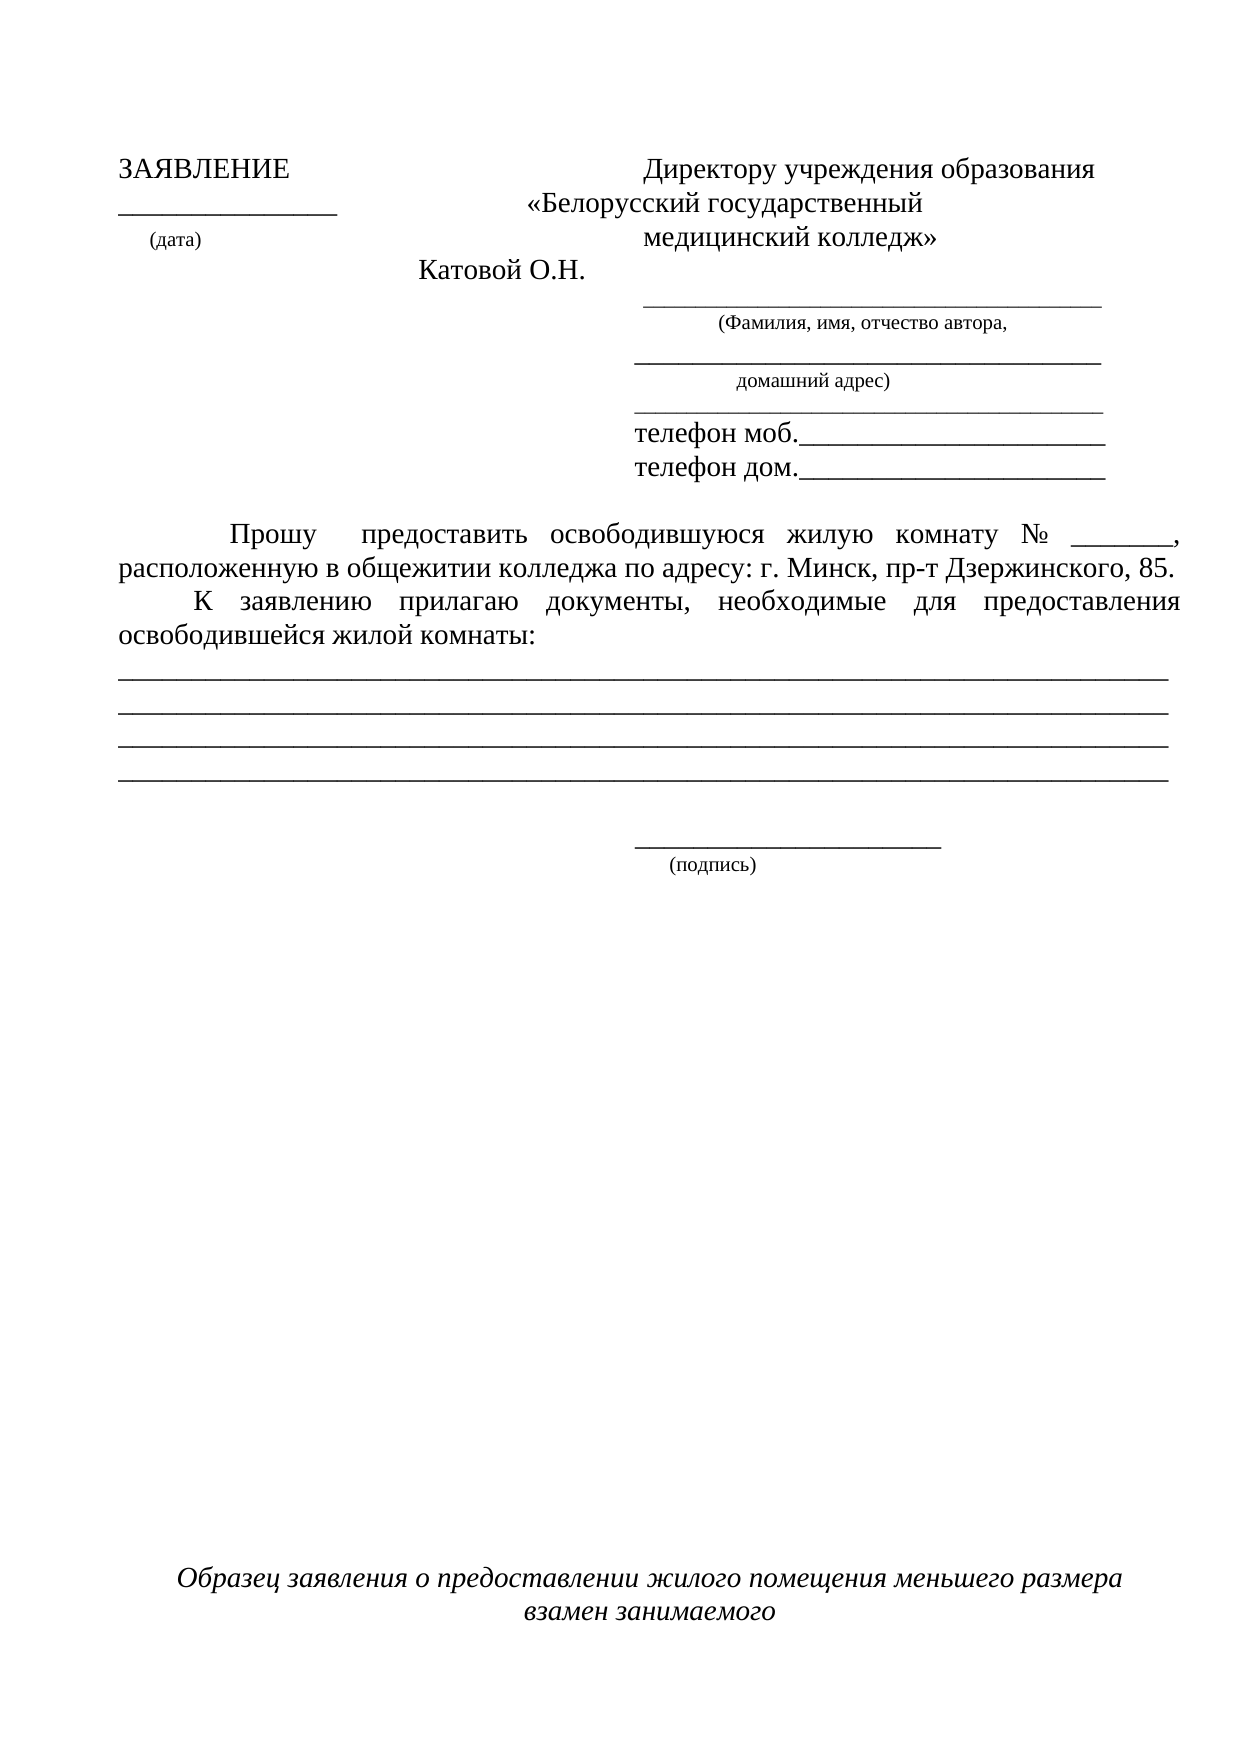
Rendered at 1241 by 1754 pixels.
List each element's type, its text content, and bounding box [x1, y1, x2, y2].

text взамен занимаемого [118, 1593, 1181, 1627]
text ________________________________ [561, 334, 1181, 367]
text (дата) медицинский колледж» [118, 219, 1240, 252]
text ____________________________________________ [118, 286, 1181, 310]
text (Фамилия, имя, отчество автора, [643, 310, 1181, 334]
text телефон моб._____________________ [634, 416, 1181, 449]
text _____________________ [268, 818, 1181, 852]
text Прошу предоставить освободившуюся жилую комнату № _______, расположенную в общежитии колледжа по адресу: г. Минск, пр-т Дзержинского, 85. [118, 516, 1181, 583]
text ________________________________________________________________________________________________________________________________________________________________________________________________________________________________________________________________________________________________ [118, 650, 1181, 784]
text телефон дом._____________________ [634, 449, 1181, 483]
text Катовой О.Н. [118, 252, 1181, 286]
text _____________________________________________ [561, 392, 1181, 416]
text домашний адрес) [561, 367, 1181, 392]
text Образец заявления о предоставлении жилого помещения меньшего размера [118, 1560, 1181, 1593]
text (подпись) [193, 852, 1181, 876]
text К заявлению прилагаю документы, необходимые для предоставления освободившейся жилой комнаты: [118, 583, 1181, 650]
text ЗАЯВЛЕНИЕ Директору учреждения образования _______________ «Белорусский государственный [118, 152, 1240, 219]
